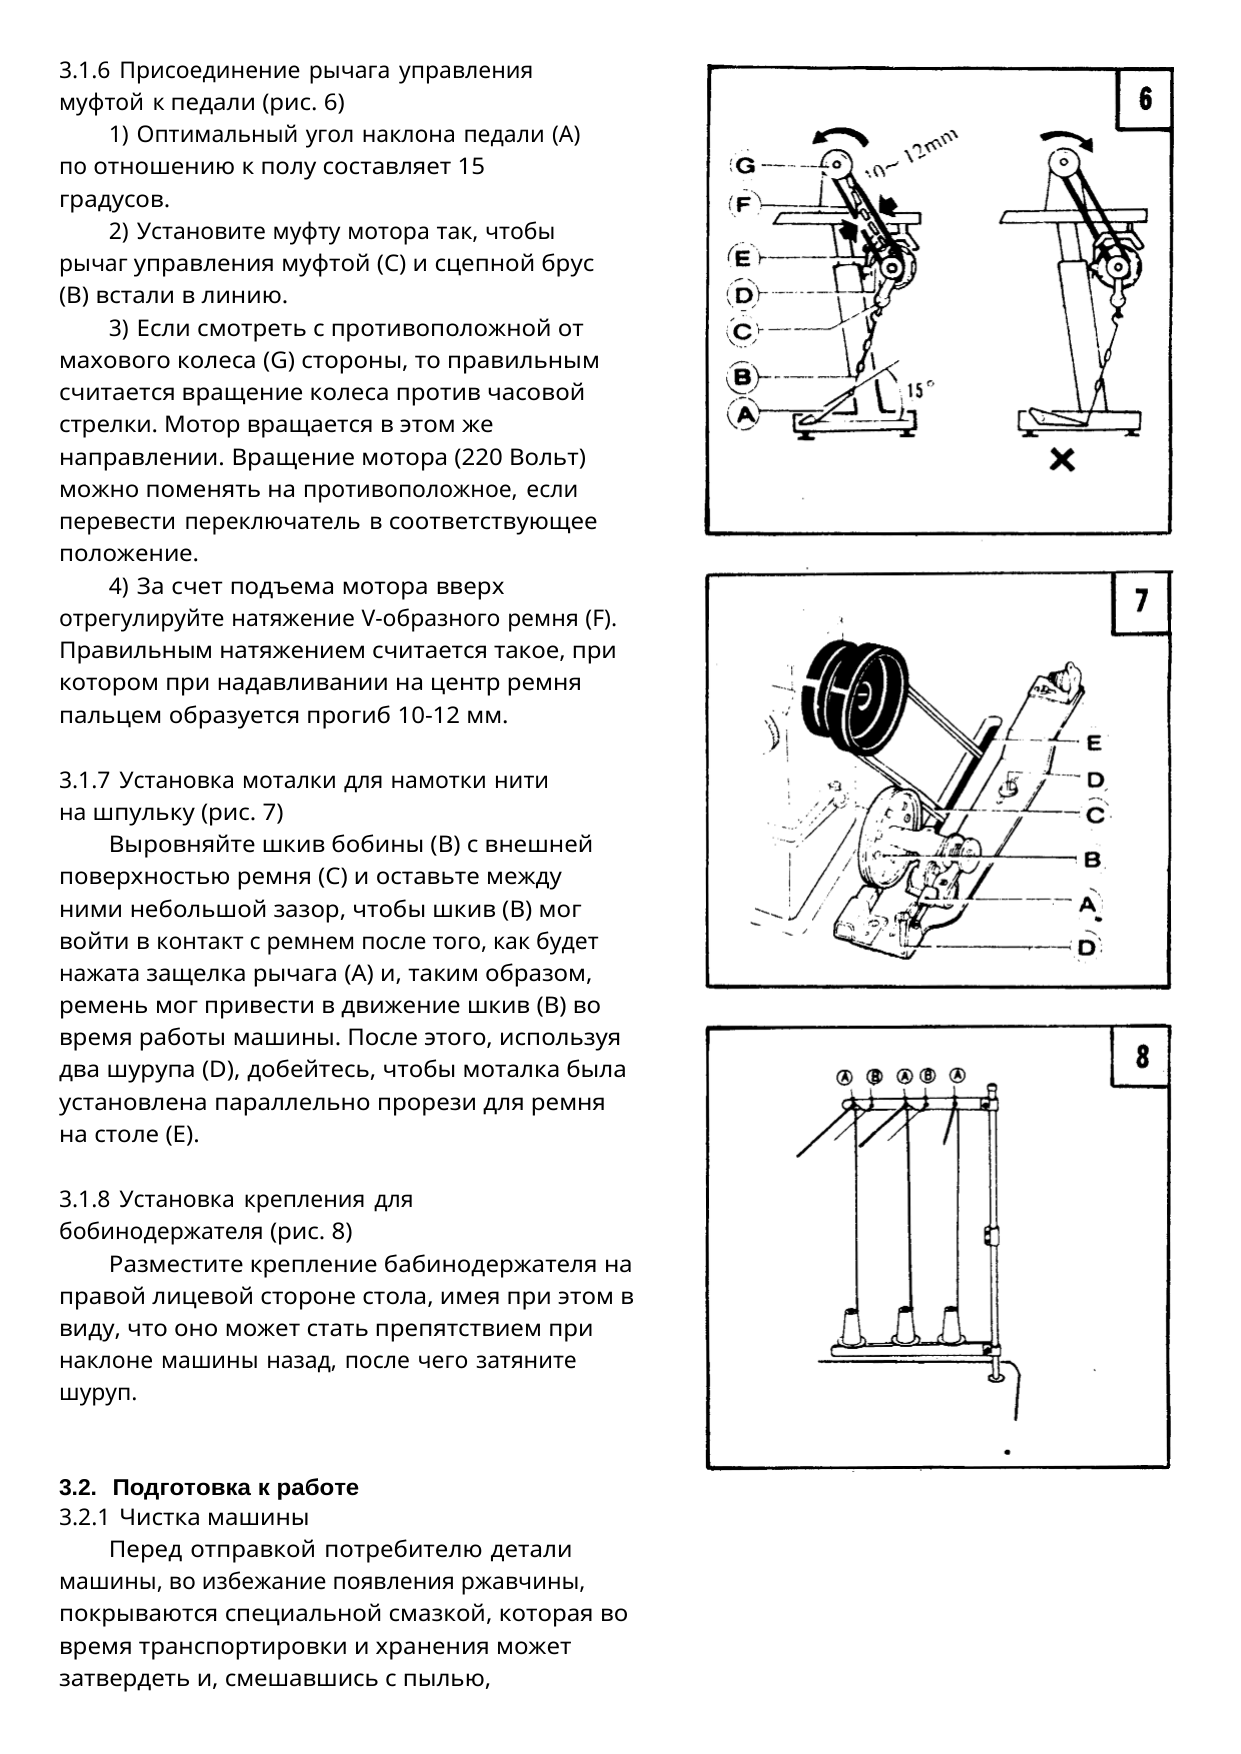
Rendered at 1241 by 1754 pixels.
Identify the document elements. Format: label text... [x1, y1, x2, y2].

list Установка крепления для бобинодержателя (рис. 8) [59, 1183, 604, 1247]
text Разместите крепление бабинодержателя на правой лицевой стороне стола, имея при этом в виду, что оно может стать препятствием при наклоне машины назад, после чего затяните шуруп. [59, 1248, 637, 1408]
list Если смотреть с противоположной от махового колеса (G) стороны, то правильным считается вращение колеса против часовой стрелки. Мотор вращается в этом же направлении. Вращение мотора (220 Вольт) можно поменять на противоположное, если перевести переключатель в соответствующее положение. [59, 312, 637, 568]
subtitle Подготовка к работе [59, 1473, 1192, 1500]
list Установите муфту мотора так, чтобы рычаг управления муфтой (С) и сцепной брус (В) встали в линию. [59, 215, 629, 311]
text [59, 1533, 637, 1693]
list Оптимальный угол наклона педали (А) по отношению к полу составляет 15 градусов. [59, 118, 592, 214]
text Выровняйте шкив бобины (В) с внешней поверхностью ремня (С) и оставьте между ними небольшой зазор, чтобы шкив (В) мог войти в контакт с ремнем после того, как будет нажата защелка рычага (А) и, таким образом, ремень мог привести в движение шкив (В) во время работы машины. После этого, используя два шурупа (D), добейтесь, чтобы моталка была установлена параллельно прорези для ремня на столе (Е). [59, 828, 629, 1149]
list Установка моталки для намотки нити на шпульку (рис. 7) [59, 763, 559, 827]
list Чистка машины [59, 1501, 1192, 1532]
list За счет подъема мотора вверх отрегулируйте натяжение V-образного ремня (F). Правильным натяжением считается такое, при котором при надавливании на центр ремня пальцем образуется прогиб 10-12 мм. [59, 570, 637, 730]
picture [704, 64, 1174, 1473]
list Присоединение рычага управления муфтой к педали (рис. 6) [59, 53, 620, 117]
